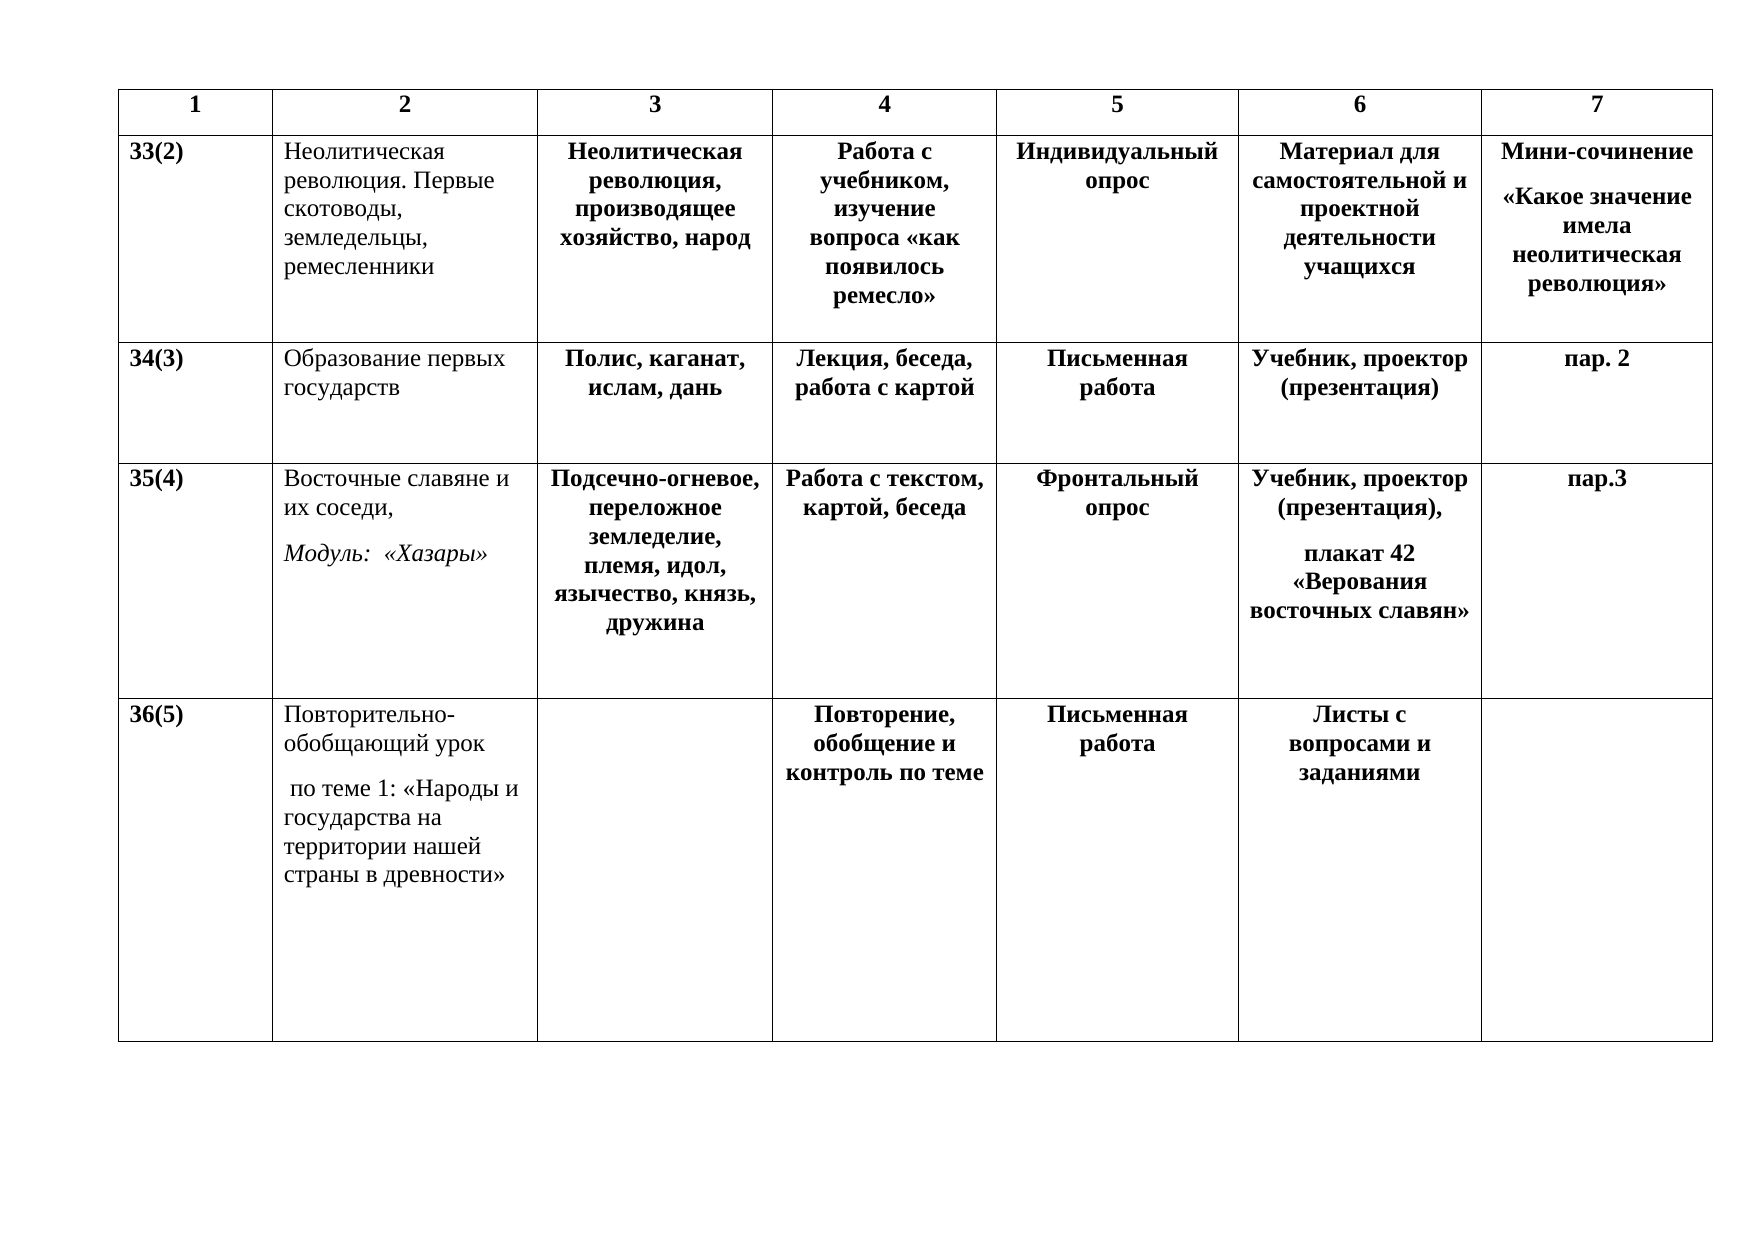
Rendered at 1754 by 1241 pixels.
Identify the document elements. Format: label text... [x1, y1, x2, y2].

table_cell 3 [538, 90, 772, 135]
table_cell 33(2) [119, 136, 272, 342]
table_cell Индивидуальный опрос [997, 136, 1238, 342]
table_cell 36(5) [119, 699, 272, 1041]
table_cell Мини-сочинение «Какое значение имела неолитическая революция» [1482, 136, 1712, 342]
table_cell Работа с учебником, изучение вопроса «как появилось ремесло» [773, 136, 996, 342]
table_cell Письменная работа [997, 343, 1238, 462]
table_cell 6 [1239, 90, 1481, 135]
table_cell [1482, 699, 1712, 1041]
table_cell [538, 699, 772, 1041]
table_cell Восточные славяне и их соседи, Модуль: «Хазары» [273, 464, 537, 698]
table_cell 1 [119, 90, 272, 135]
table_cell Образование первых государств [273, 343, 537, 462]
table_cell пар. 2 [1482, 343, 1712, 462]
table_cell 2 [273, 90, 537, 135]
table_cell Повторение, обобщение и контроль по теме [773, 699, 996, 1041]
table_cell Материал для самостоятельной и проектной деятельности учащихся [1239, 136, 1481, 342]
table_cell Фронтальный опрос [997, 464, 1238, 698]
table_cell Письменная работа [997, 699, 1238, 1041]
table_cell Учебник, проектор (презентация), плакат 42 «Верования восточных славян» [1239, 464, 1481, 698]
table_cell Учебник, проектор (презентация) [1239, 343, 1481, 462]
table_cell 4 [773, 90, 996, 135]
table_cell Лекция, беседа, работа с картой [773, 343, 996, 462]
table_cell 7 [1482, 90, 1712, 135]
table_cell Неолитическая революция. Первые скотоводы, земледельцы, ремесленники [273, 136, 537, 342]
table_cell пар.3 [1482, 464, 1712, 698]
table_cell Работа с текстом, картой, беседа [773, 464, 996, 698]
table_cell 35(4) [119, 464, 272, 698]
table_cell Подсечно-огневое, переложное земледелие, племя, идол, язычество, князь, дружина [538, 464, 772, 698]
table_cell Повторительно-обобщающий урок по теме 1: «Народы и государства на территории нашей страны в древности» [273, 699, 537, 1041]
table_cell Неолитическая революция, производящее хозяйство, народ [538, 136, 772, 342]
table_cell 34(3) [119, 343, 272, 462]
table_cell 5 [997, 90, 1238, 135]
table_cell Полис, каганат, ислам, дань [538, 343, 772, 462]
table_cell Листы с вопросами и заданиями [1239, 699, 1481, 1041]
